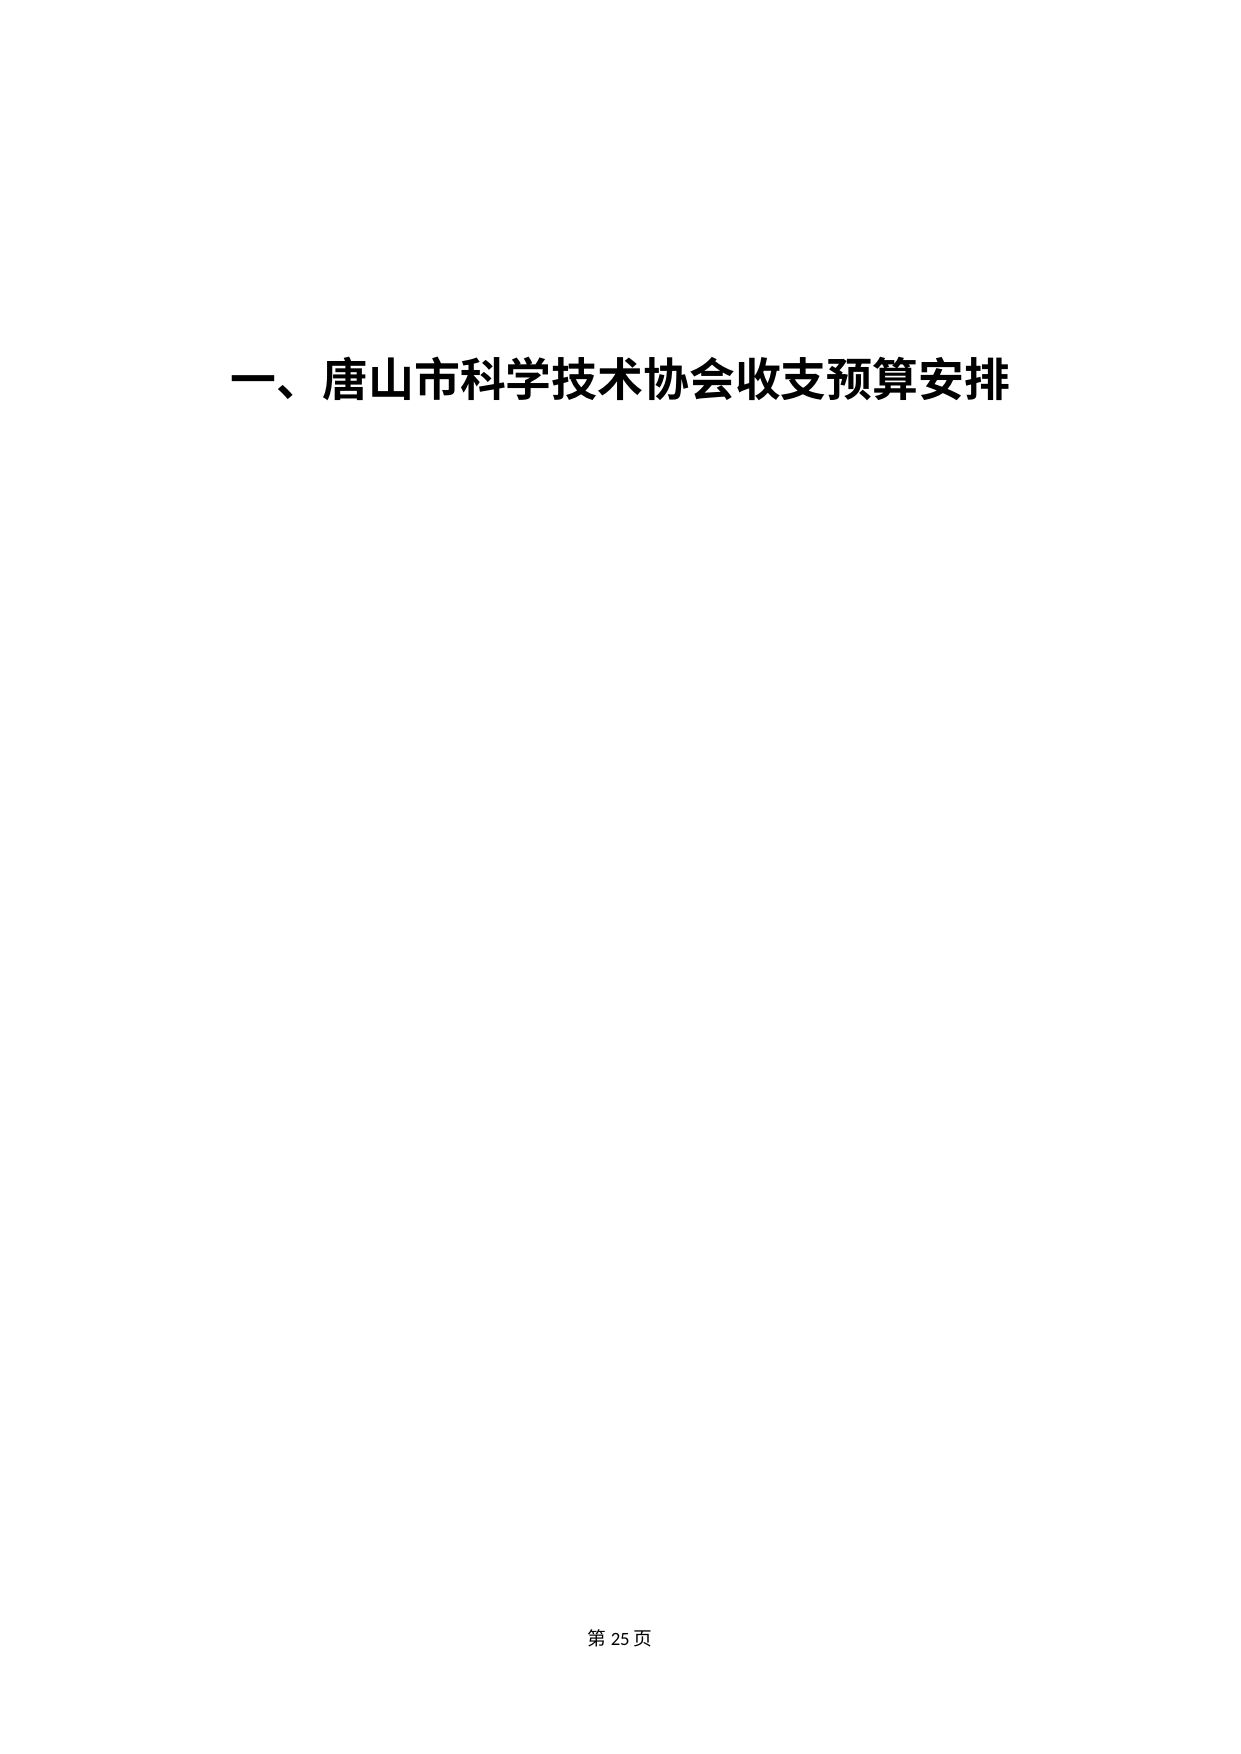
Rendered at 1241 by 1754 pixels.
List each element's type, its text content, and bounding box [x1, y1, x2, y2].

subtitle 一、唐山市科学技术协会收支预算安排 [187, 327, 1053, 425]
